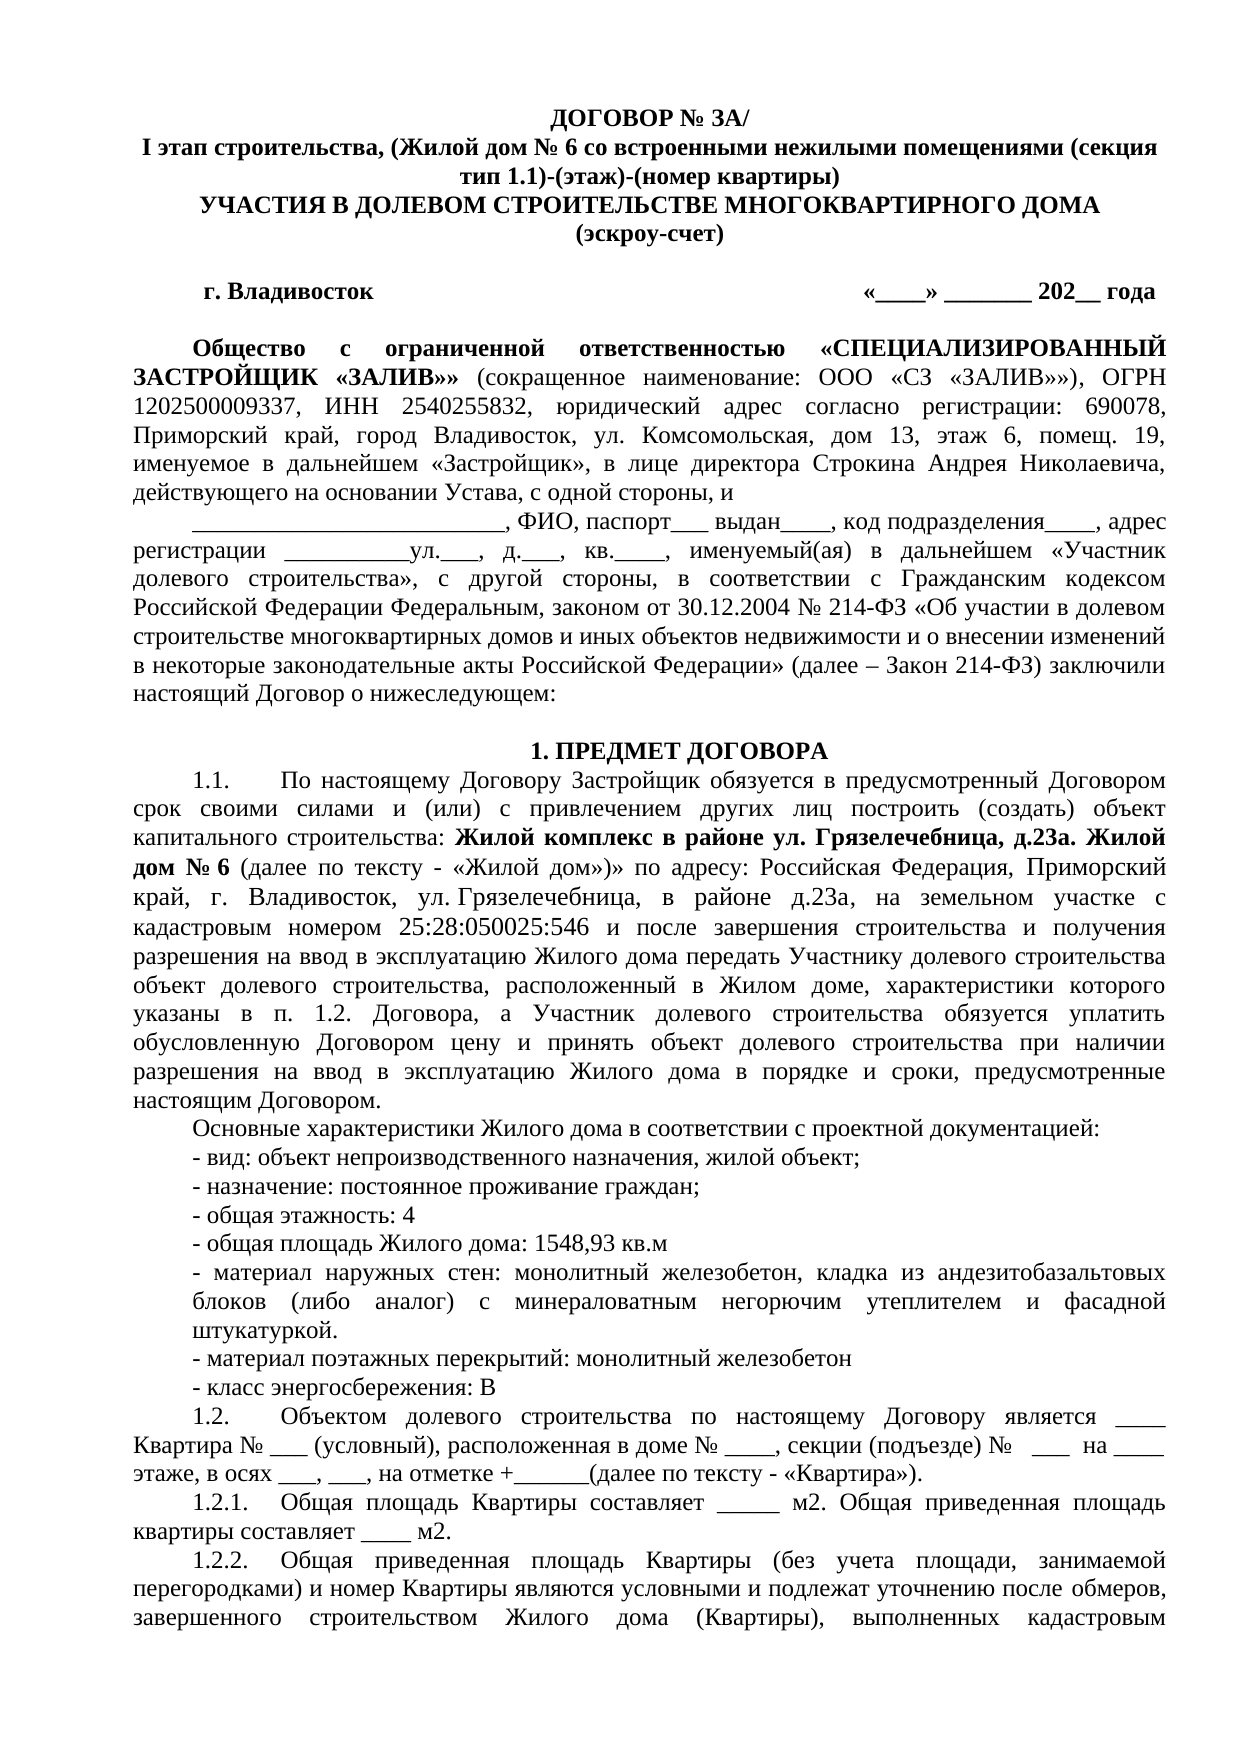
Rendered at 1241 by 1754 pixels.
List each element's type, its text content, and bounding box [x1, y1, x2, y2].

list - материал поэтажных перекрытий: монолитный железобетон [192, 1343, 1167, 1372]
text УЧАСТИЯ В ДОЛЕВОМ СТРОИТЕЛЬСТВЕ МНОГОКВАРТИРНОГО ДОМА [133, 190, 1167, 218]
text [133, 1545, 1167, 1631]
list - материал наружных стен: монолитный железобетон, кладка из андезитобазальтовых блоков (либо аналог) с минераловатным негорючим утеплителем и фасадной штукатуркой. [192, 1257, 1167, 1343]
text 1. ПРЕДМЕТ ДОГОВОРА [133, 736, 1167, 765]
text _________________________, ФИО, паспорт___ выдан____, код подразделения____, адрес регистрации __________ул.___, д.___, кв.____, именуемый(ая) в дальнейшем «Участник долевого строительства», с другой стороны, в соответствии с Гражданским кодексом Российской Федерации Федеральным, законом от 30.12.2004 № 214-ФЗ «Об участии в долевом строительстве многоквартирных домов и иных объектов недвижимости и о внесении изменений в некоторые законодательные акты Российской Федерации» (далее – Закон 214-ФЗ) заключили настоящий Договор о нижеследующем: [133, 506, 1167, 707]
list - назначение: постоянное проживание граждан; [192, 1171, 1167, 1200]
list - общая площадь Жилого дома: 1548,93 кв.м [192, 1228, 1167, 1257]
text ДОГОВОР № ЗА/ [133, 103, 1167, 132]
list - общая этажность: 4 [192, 1200, 1167, 1228]
list Основные характеристики Жилого дома в соответствии с проектной документацией: [192, 1113, 1167, 1142]
table_header г. Владивосток [133, 276, 650, 305]
list Общая площадь Квартиры составляет _____ м2. Общая приведенная площадь квартиры составляет ____ м2. [133, 1487, 1167, 1545]
list - класс энергосбережения: В [192, 1372, 1167, 1401]
text I этап строительства, (Жилой дом № 6 со встроенными нежилыми помещениями (секция тип 1.1)-(этаж)-(номер квартиры) [133, 132, 1167, 190]
text Общество с ограниченной ответственностью «СПЕЦИАЛИЗИРОВАННЫЙ ЗАСТРОЙЩИК «ЗАЛИВ»» (сокращенное наименование: ООО «СЗ «ЗАЛИВ»»), ОГРН 1202500009337, ИНН 2540255832, юридический адрес согласно регистрации: 690078, Приморский край, город Владивосток, ул. Комсомольская, дом 13, этаж 6, помещ. 19, именуемое в дальнейшем «Застройщик», в лице директора Строкина Андрея Николаевича, действующего на основании Устава, с одной стороны, и [133, 333, 1167, 506]
list По настоящему Договору Застройщик обязуется в предусмотренный Договором срок своими силами и (или) с привлечением других лиц построить (создать) объект капитального строительства: Жилой комплекс в районе ул. Грязелечебница, д.23а. Жилой дом № 6 (далее по тексту - «Жилой дом»)» по адресу: Российская Федерация, Приморский край, г. Владивосток, ул. Грязелечебница, в районе д.23а, на земельном участке с кадастровым номером 25:28:050025:546 и после завершения строительства и получения разрешения на ввод в эксплуатацию Жилого дома передать Участнику долевого строительства объект долевого строительства, расположенный в Жилом доме, характеристики которого указаны в п. 1.2. Договора, а Участник долевого строительства обязуется уплатить обусловленную Договором цену и принять объект долевого строительства при наличии разрешения на ввод в эксплуатацию Жилого дома в порядке и сроки, предусмотренные настоящим Договором. [133, 765, 1167, 1113]
text (эскроу-счет) [133, 218, 1167, 247]
list - вид: объект непроизводственного назначения, жилой объект; [192, 1142, 1167, 1171]
table_header «____» _______ 202__ года [650, 276, 1167, 305]
list Объектом долевого строительства по настоящему Договору является ____ Квартира № ___ (условный), расположенная в доме № ____, секции (подъезде) № ___ на ____ этаже, в осях ___, ___, на отметке +______(далее по тексту - «Квартира»). [133, 1401, 1167, 1487]
